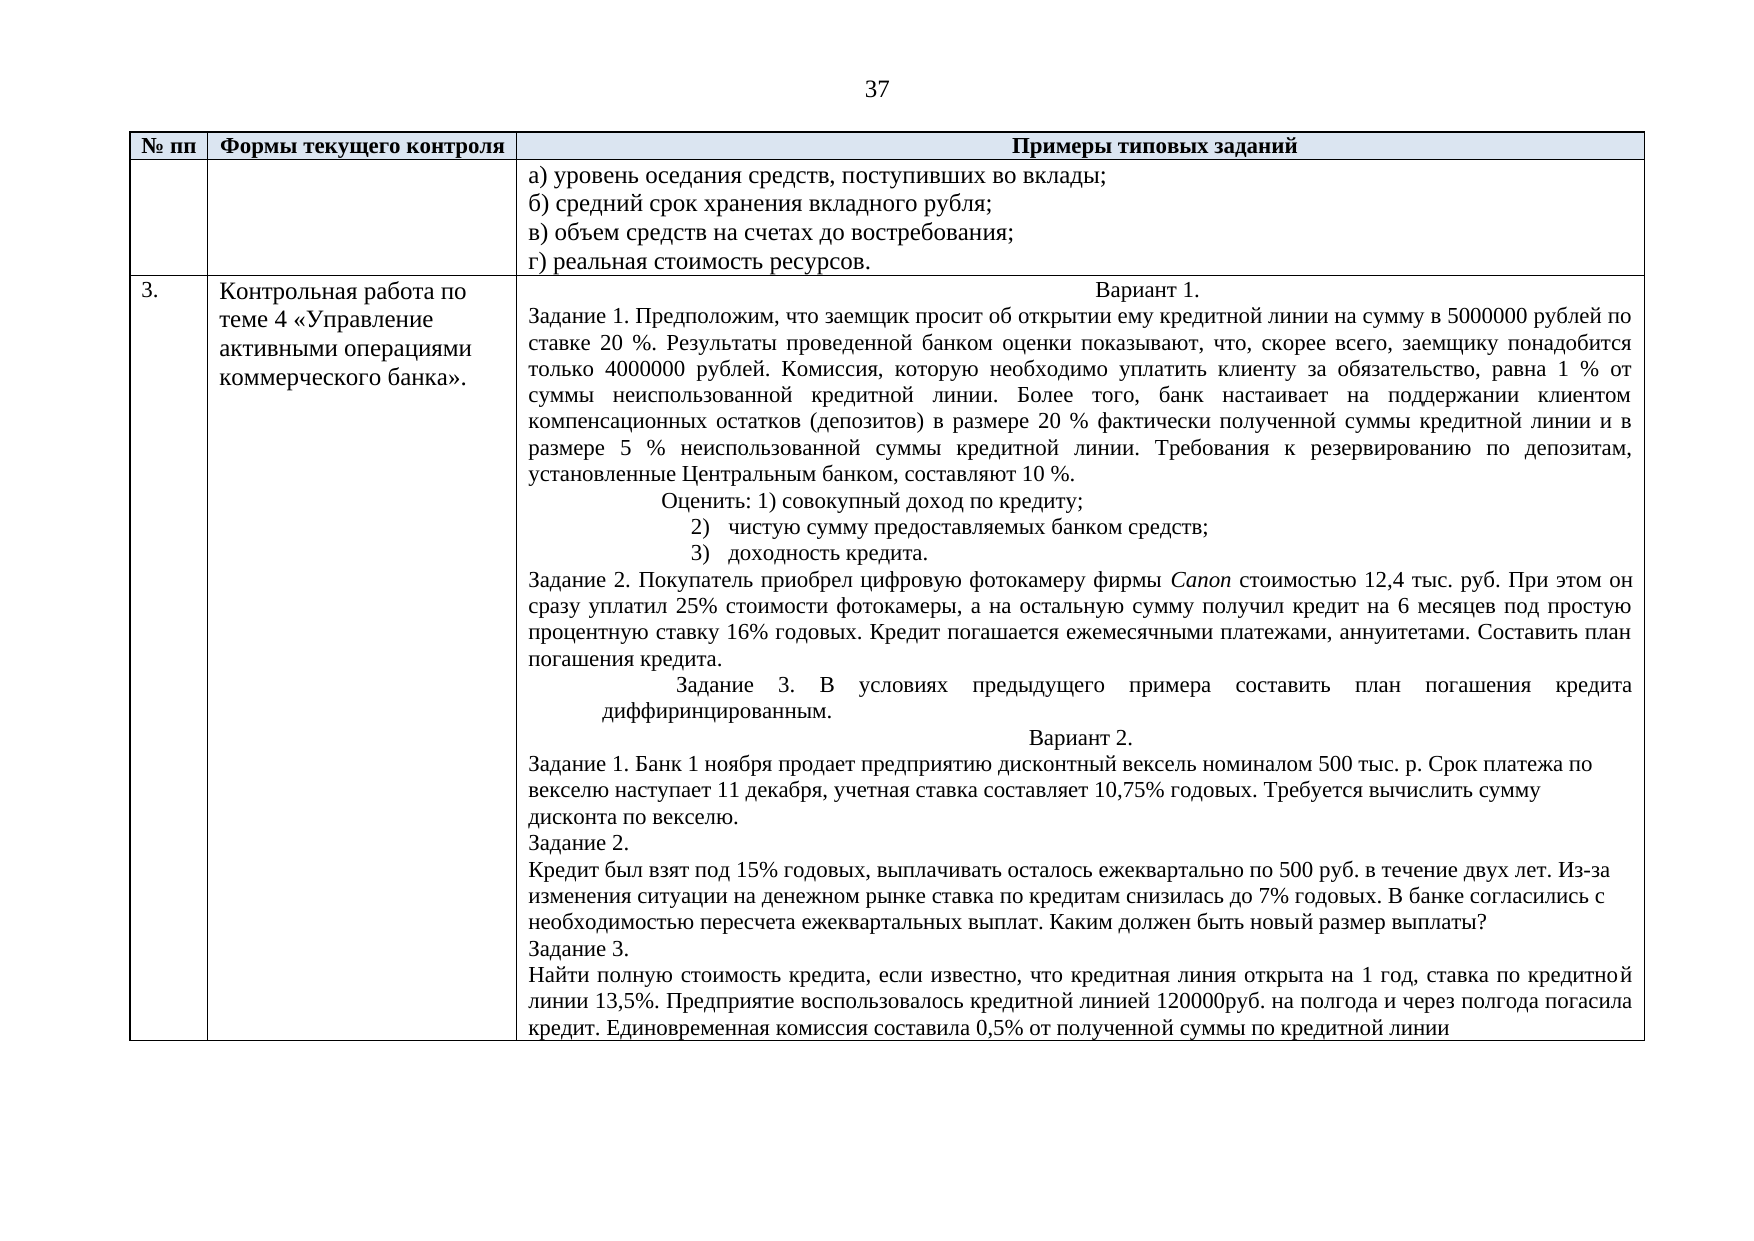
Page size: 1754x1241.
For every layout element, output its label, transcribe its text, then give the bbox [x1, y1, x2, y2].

table_header Формы текущего контроля [208, 133, 516, 159]
table_header № пп [131, 133, 207, 159]
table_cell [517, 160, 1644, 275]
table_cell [208, 160, 516, 275]
table_header Примеры типовых заданий [517, 133, 1644, 159]
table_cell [517, 276, 1644, 1040]
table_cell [208, 276, 516, 1040]
table_cell 3. [131, 276, 207, 1040]
table_cell 2. [131, 160, 207, 275]
